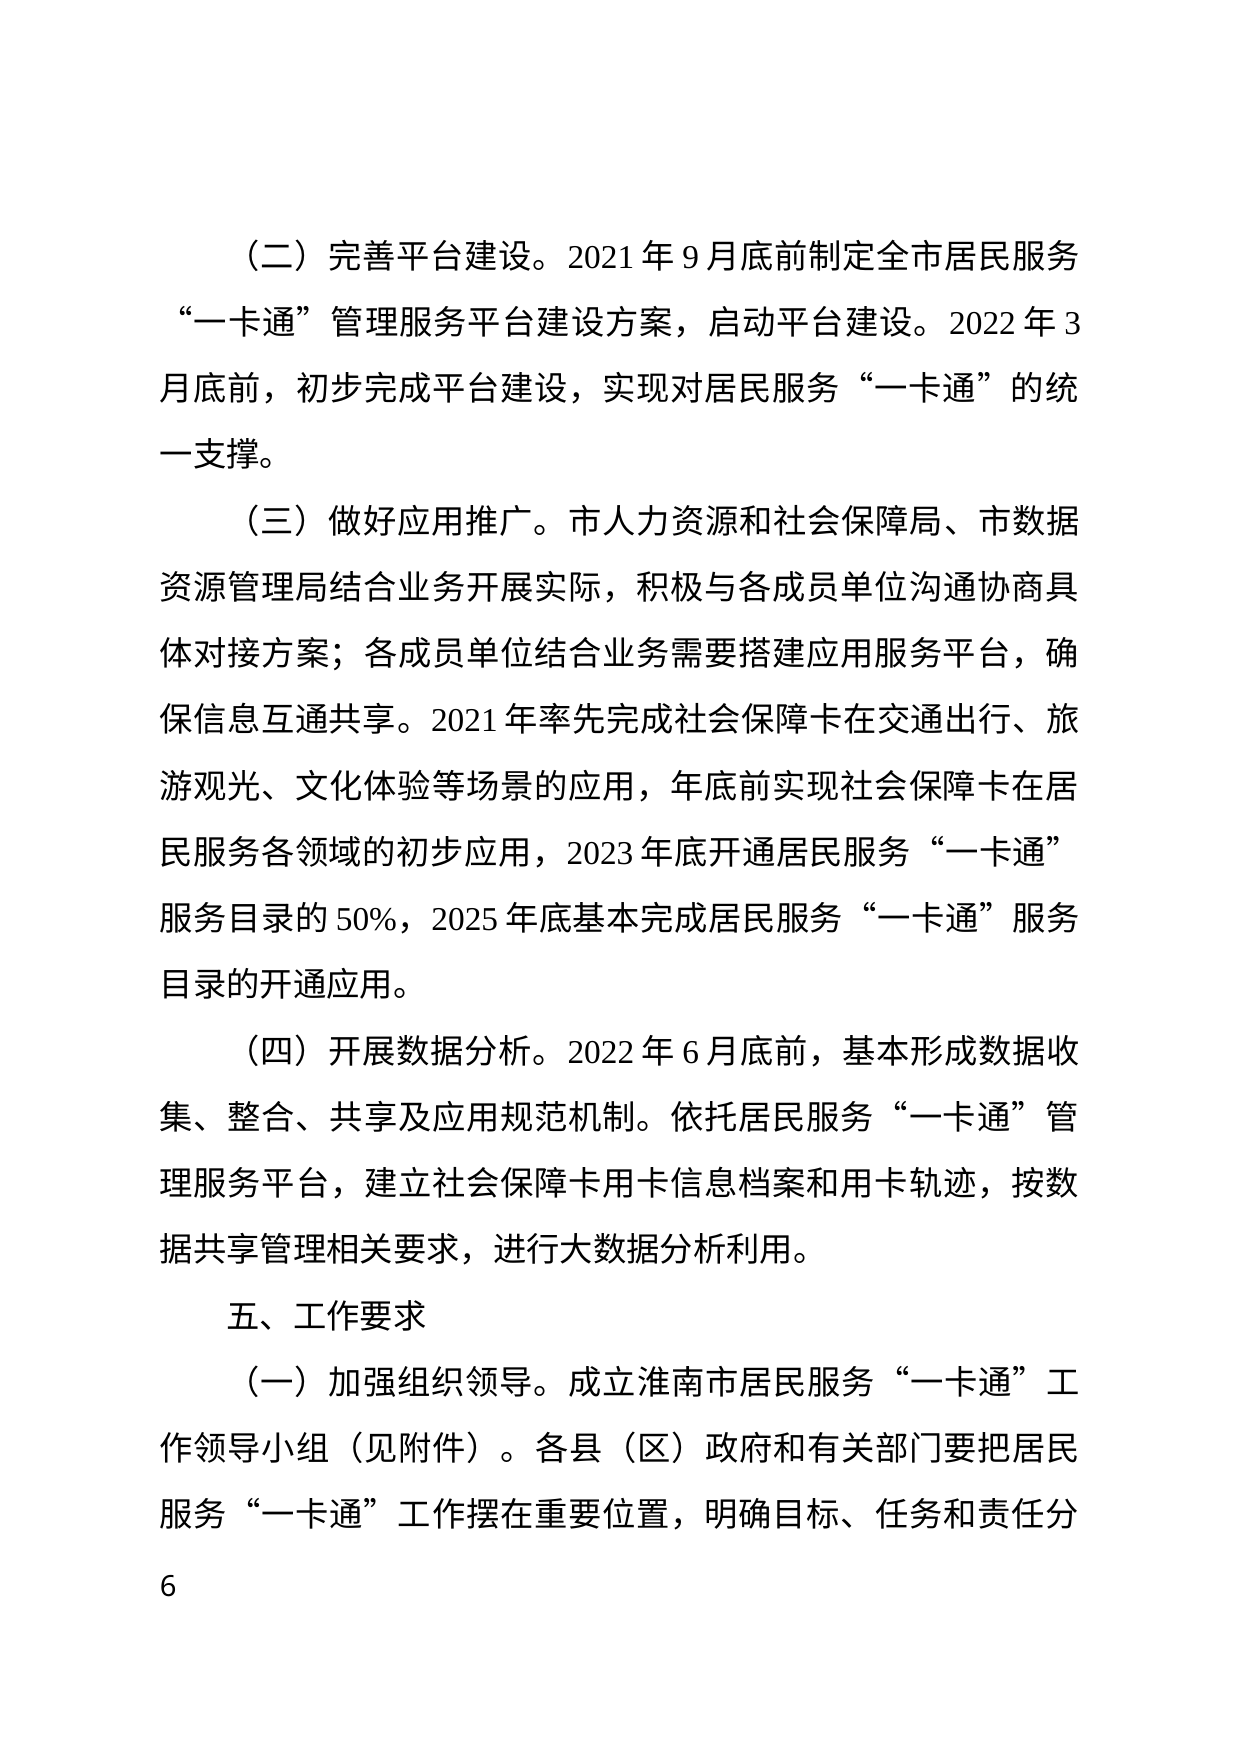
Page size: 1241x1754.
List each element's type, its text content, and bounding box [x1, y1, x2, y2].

text （三）做好应用推广。市人力资源和社会保障局、市数据资源管理局结合业务开展实际，积极与各成员单位沟通协商具体对接方案；各成员单位结合业务需要搭建应用服务平台，确保信息互通共享。2021年率先完成社会保障卡在交通出行、旅游观光、文化体验等场景的应用，年底前实现社会保障卡在居民服务各领域的初步应用，2023年底开通居民服务“一卡通”服务目录的50%，2025年底基本完成居民服务“一卡通”服务目录的开通应用。 [159, 485, 1081, 1015]
text （四）开展数据分析。2022年6月底前，基本形成数据收集、整合、共享及应用规范机制。依托居民服务“一卡通”管理服务平台，建立社会保障卡用卡信息档案和用卡轨迹，按数据共享管理相关要求，进行大数据分析利用。 [159, 1015, 1081, 1280]
text （二）完善平台建设。2021年9月底前制定全市居民服务“一卡通”管理服务平台建设方案，启动平台建设。2022年3月底前，初步完成平台建设，实现对居民服务“一卡通”的统一支撑。 [159, 220, 1081, 485]
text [159, 1347, 1081, 1545]
text 五、工作要求 [159, 1280, 1081, 1347]
